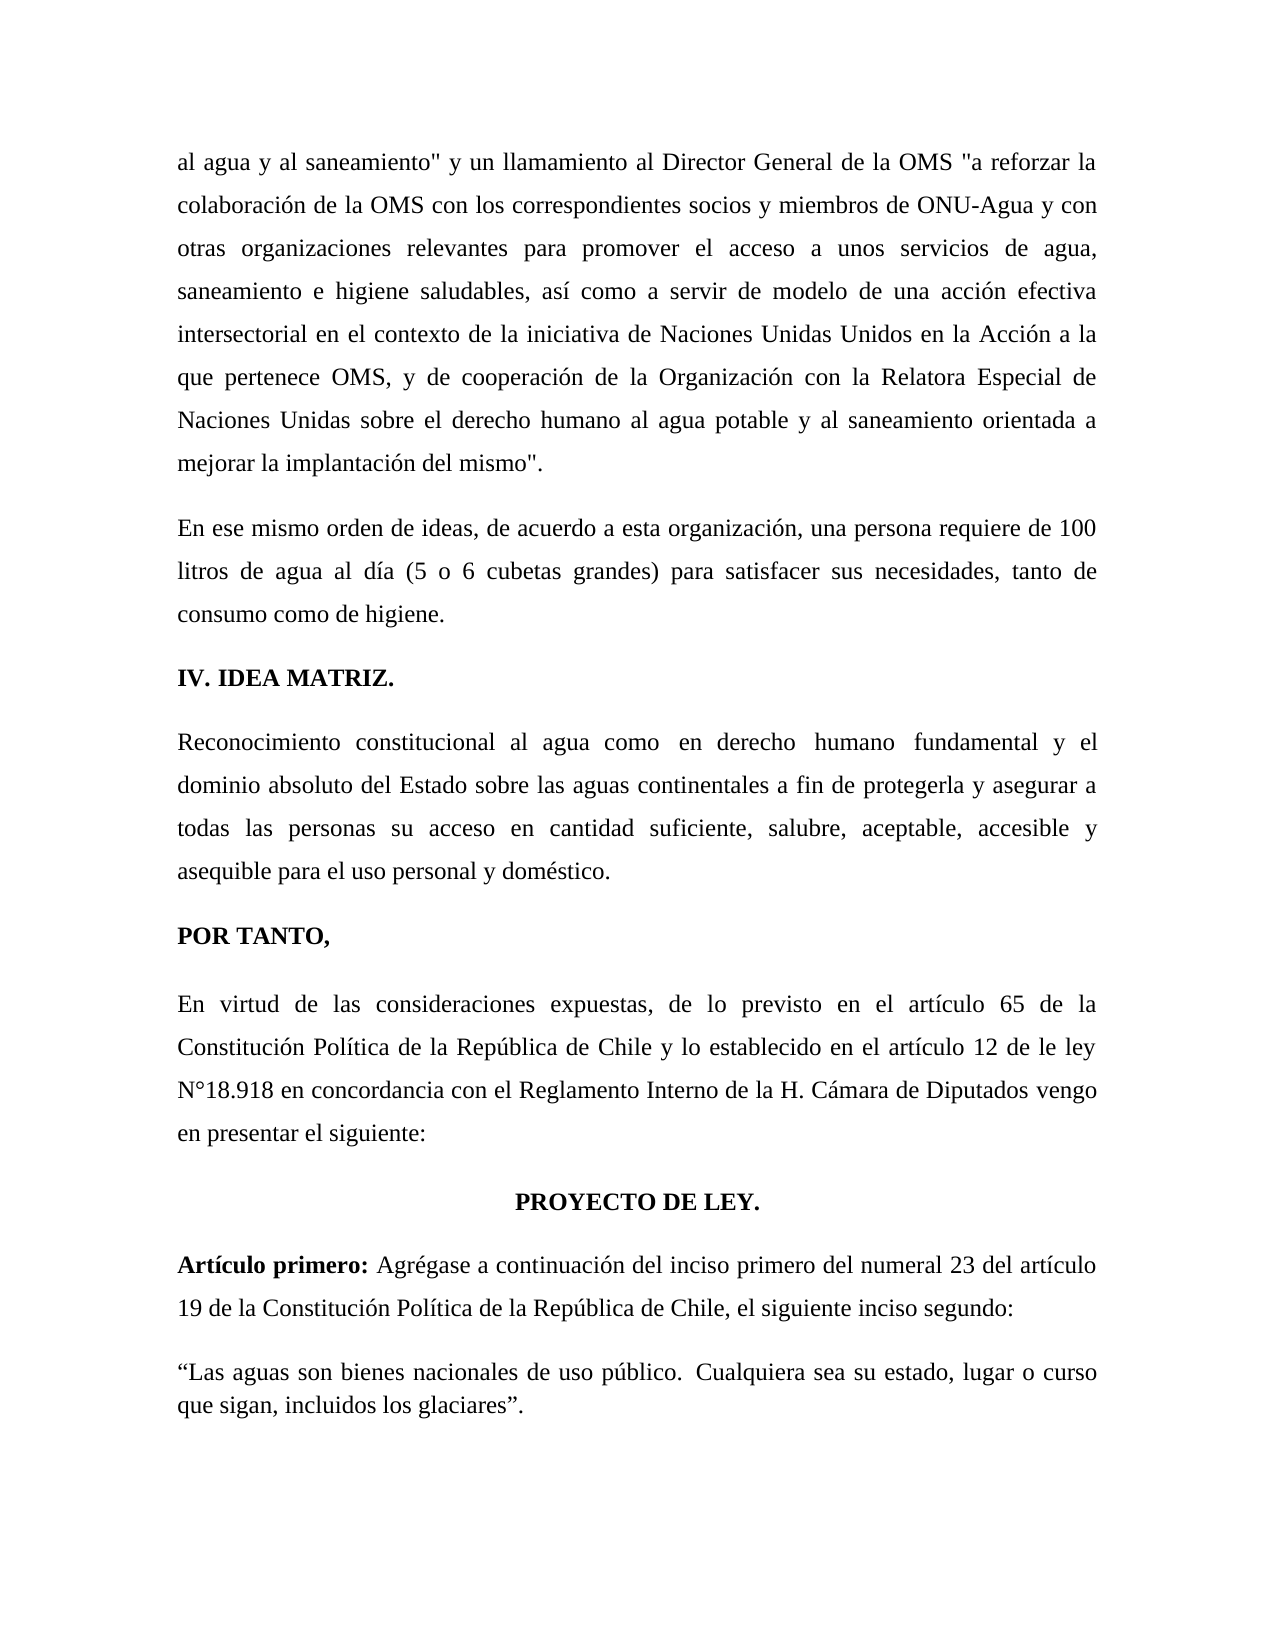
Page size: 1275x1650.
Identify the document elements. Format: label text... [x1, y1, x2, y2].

subtitle IDEA MATRIZ. [177, 663, 1110, 692]
subtitle POR TANTO, [177, 921, 1110, 950]
text “Las aguas son bienes nacionales de uso público. Cualquiera sea su estado, lugar o curso que sigan, incluidos los glaciares”. [177, 1357, 1098, 1419]
subtitle PROYECTO DE LEY. [514, 1187, 761, 1215]
text Reconocimiento constitucional al agua como en derecho humano fundamental y el dominio absoluto del Estado sobre las aguas continentales a fin de protegerla y asegurar a todas las personas su acceso en cantidad suficiente, salubre, aceptable, accesible y asequible para el uso personal y doméstico. [177, 727, 1098, 885]
text Artículo primero: Agrégase a continuación del inciso primero del numeral 23 del artículo 19 de la Constitución Política de la República de Chile, el siguiente inciso segundo: [177, 1250, 1096, 1322]
text En virtud de las consideraciones expuestas, de lo previsto en el artículo 65 de la Constitución Política de la República de Chile y lo establecido en el artículo 12 de le ley N°18.918 en concordancia con el Reglamento Interno de la H. Cámara de Diputados vengo en presentar el siguiente: [177, 989, 1097, 1147]
text al agua y al saneamiento" y un llamamiento al Director General de la OMS "a reforzar la colaboración de la OMS con los correspondientes socios y miembros de ONU-Agua y con otras organizaciones relevantes para promover el acceso a unos servicios de agua, saneamiento e higiene saludables, así como a servir de modelo de una acción efectiva intersectorial en el contexto de la iniciativa de Naciones Unidas Unidos en la Acción a la que pertenece OMS, y de cooperación de la Organización con la Relatora Especial de Naciones Unidas sobre el derecho humano al agua potable y al saneamiento orientada a mejorar la implantación del mismo". [177, 147, 1098, 477]
text En ese mismo orden de ideas, de acuerdo a esta organización, una persona requiere de 100 litros de agua al día (5 o 6 cubetas grandes) para satisfacer sus necesidades, tanto de consumo como de higiene. [177, 513, 1098, 628]
